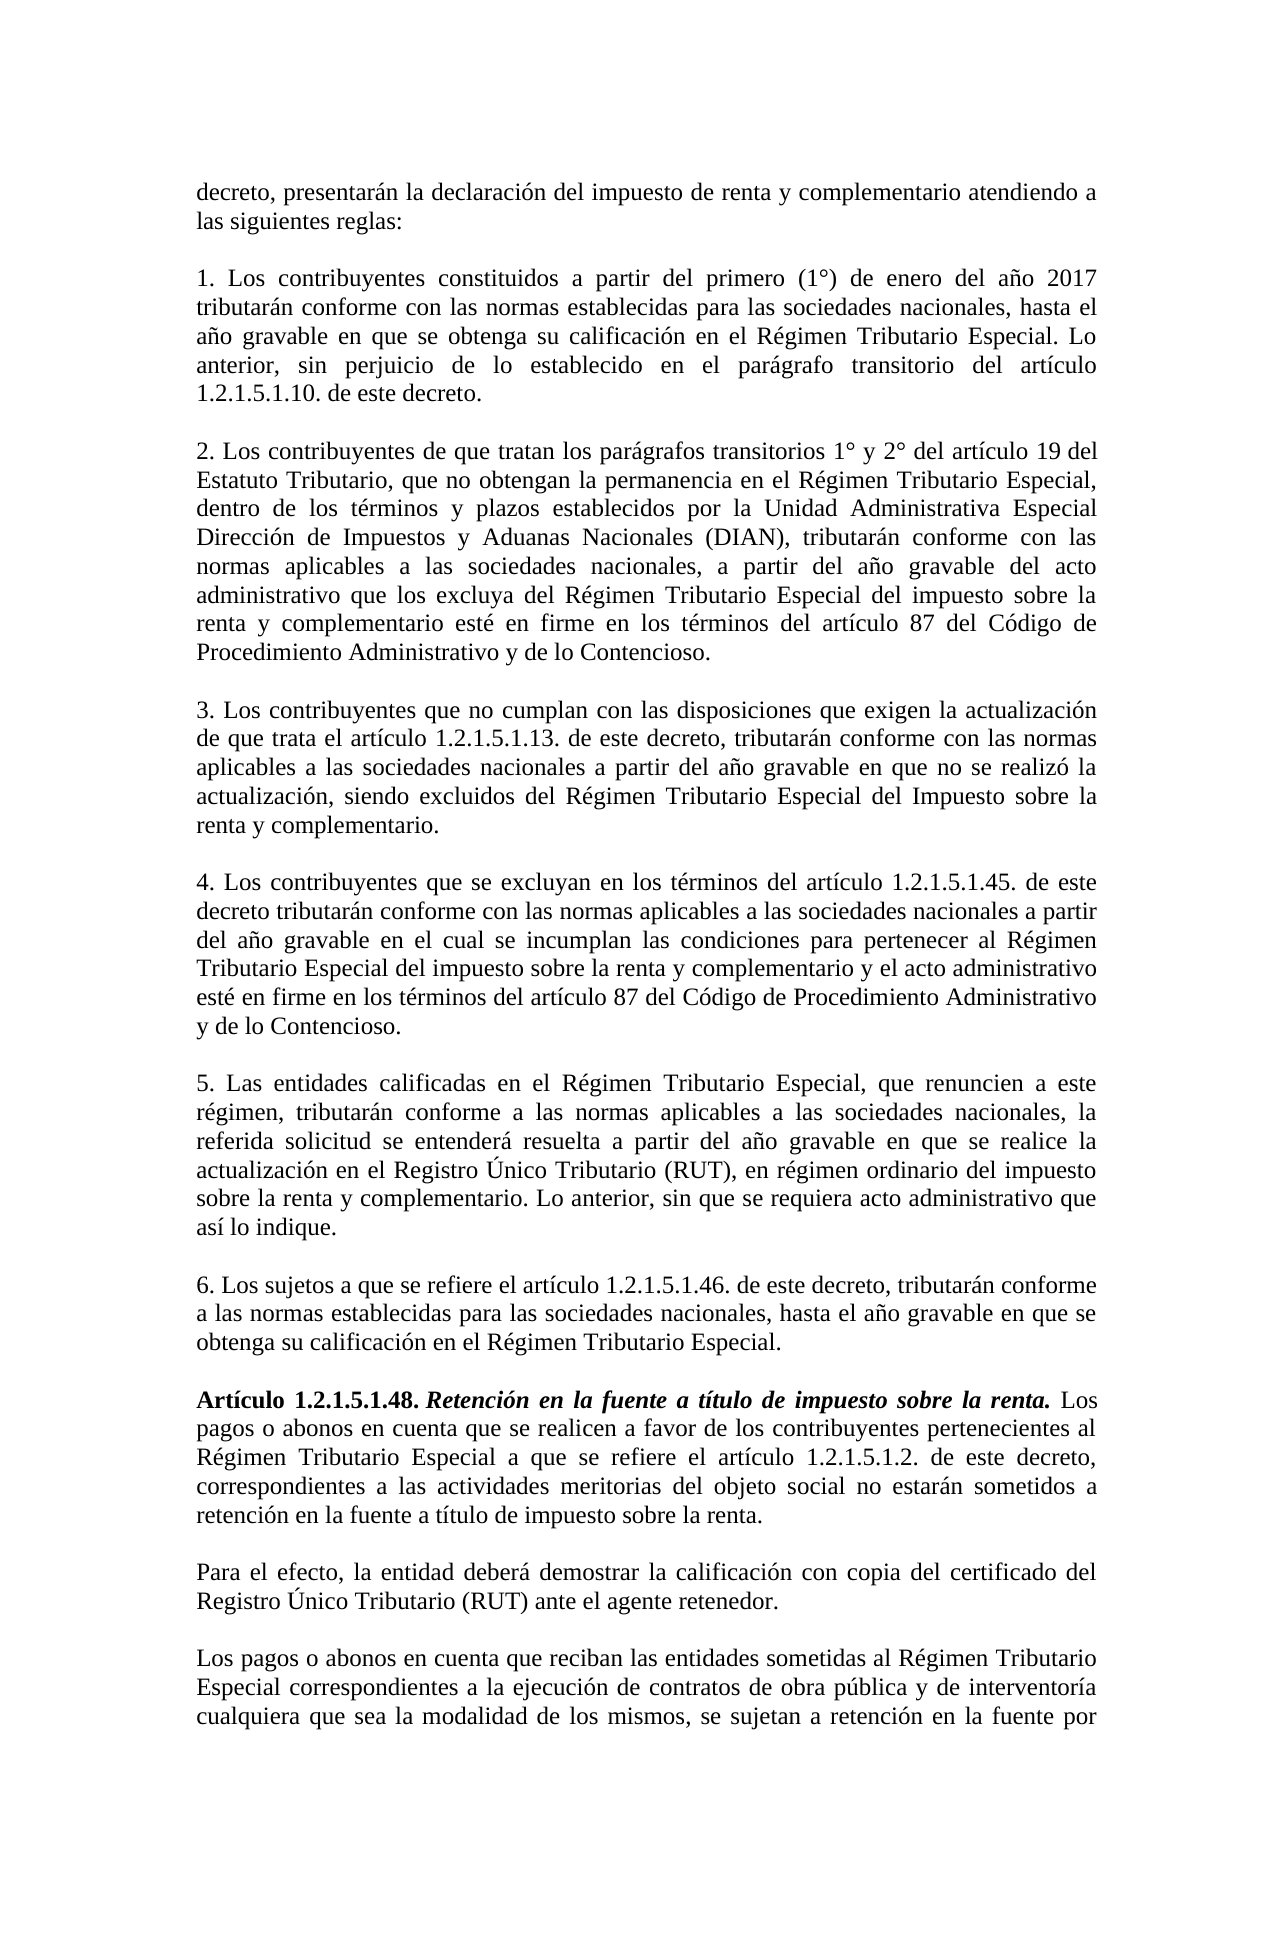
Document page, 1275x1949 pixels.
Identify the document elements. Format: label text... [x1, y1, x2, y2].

text 2. Los contribuyentes de que tratan los parágrafos transitorios 1° y 2° del artículo 19 del Estatuto Tributario, que no obtengan la permanencia en el Régimen Tributario Especial, dentro de los términos y plazos establecidos por la Unidad Administrativa Especial Dirección de Impuestos y Aduanas Nacionales (DIAN), tributarán conforme con las normas aplicables a las sociedades nacionales, a partir del año gravable del acto administrativo que los excluya del Régimen Tributario Especial del impuesto sobre la renta y complementario esté en firme en los términos del artículo 87 del Código de Procedimiento Administrativo y de lo Contencioso. [196, 436, 1098, 666]
text 3. Los contribuyentes que no cumplan con las disposiciones que exigen la actualización de que trata el artículo 1.2.1.5.1.13. de este decreto, tributarán conforme con las normas aplicables a las sociedades nacionales a partir del año gravable en que no se realizó la actualización, siendo excluidos del Régimen Tributario Especial del Impuesto sobre la renta y complementario. [196, 695, 1098, 838]
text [196, 177, 1098, 235]
text 6. Los sujetos a que se refiere el artículo 1.2.1.5.1.46. de este decreto, tributarán conforme a las normas establecidas para las sociedades nacionales, hasta el año gravable en que se obtenga su calificación en el Régimen Tributario Especial. [196, 1270, 1098, 1356]
text 5. Las entidades calificadas en el Régimen Tributario Especial, que renuncien a este régimen, tributarán conforme a las normas aplicables a las sociedades nacionales, la referida solicitud se entenderá resuelta a partir del año gravable en que se realice la actualización en el Registro Único Tributario (RUT), en régimen ordinario del impuesto sobre la renta y complementario. Lo anterior, sin que se requiera acto administrativo que así lo indique. [196, 1068, 1098, 1241]
text Para el efecto, la entidad deberá demostrar la calificación con copia del certificado del Registro Único Tributario (RUT) ante el agente retenedor. [196, 1557, 1098, 1615]
text 1. Los contribuyentes constituidos a partir del primero (1°) de enero del año 2017 tributarán conforme con las normas establecidas para las sociedades nacionales, hasta el año gravable en que se obtenga su calificación en el Régimen Tributario Especial. Lo anterior, sin perjuicio de lo establecido en el parágrafo transitorio del artículo 1.2.1.5.1.10. de este decreto. [196, 263, 1098, 407]
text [196, 1643, 1098, 1730]
text Artículo 1.2.1.5.1.48. Retención en la fuente a título de impuesto sobre la renta. Los pagos o abonos en cuenta que se realicen a favor de los contribuyentes pertenecientes al Régimen Tributario Especial a que se refiere el artículo 1.2.1.5.1.2. de este decreto, correspondientes a las actividades meritorias del objeto social no estarán sometidos a retención en la fuente a título de impuesto sobre la renta. [196, 1385, 1098, 1528]
text 4. Los contribuyentes que se excluyan en los términos del artículo 1.2.1.5.1.45. de este decreto tributarán conforme con las normas aplicables a las sociedades nacionales a partir del año gravable en el cual se incumplan las condiciones para pertenecer al Régimen Tributario Especial del impuesto sobre la renta y complementario y el acto administrativo esté en firme en los términos del artículo 87 del Código de Procedimiento Administrativo y de lo Contencioso. [196, 867, 1098, 1040]
